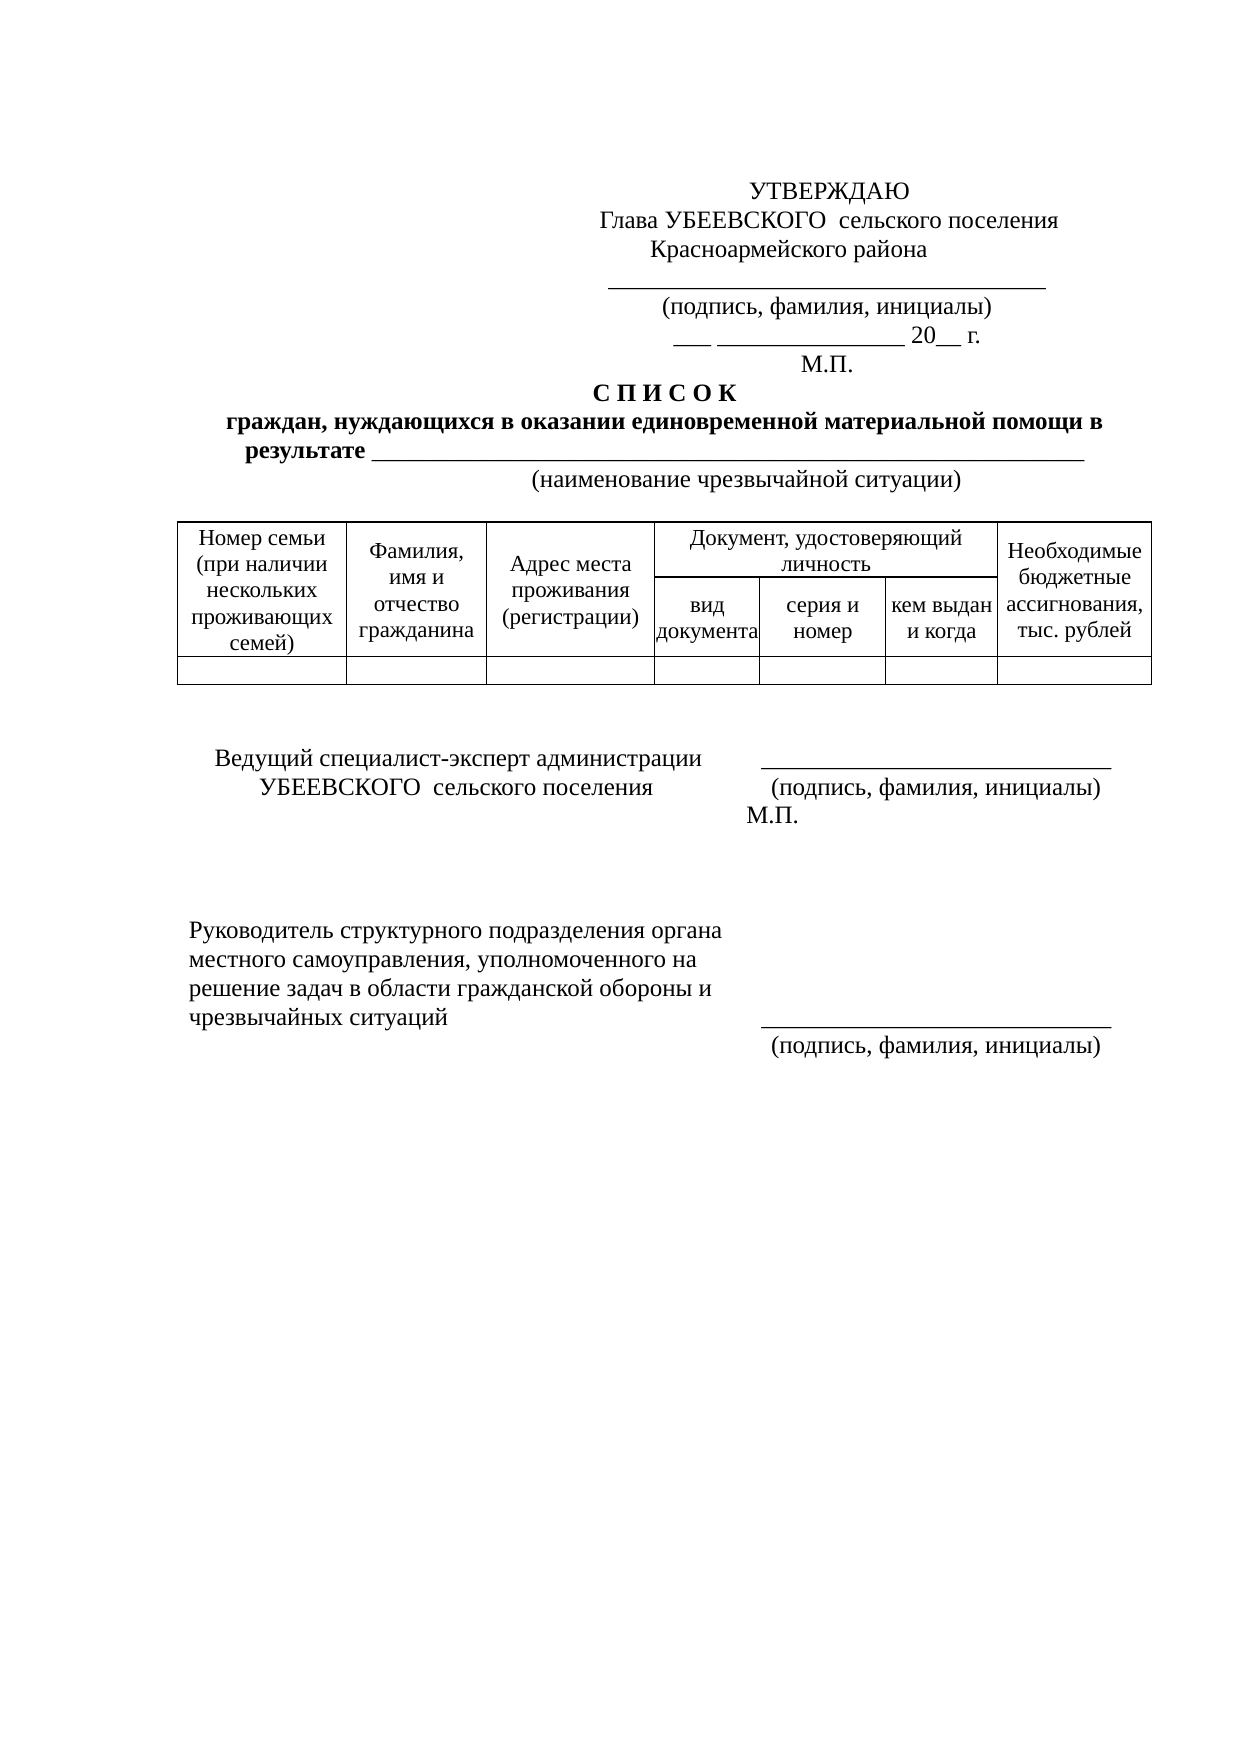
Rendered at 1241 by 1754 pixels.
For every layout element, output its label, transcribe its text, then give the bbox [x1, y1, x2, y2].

text С П И С О К [177, 378, 1152, 406]
text Глава УБЕЕВСКОГО сельского поселения [177, 205, 1152, 234]
table_cell [178, 657, 346, 684]
text граждан, нуждающихся в оказании единовременной материальной помощи в результате _________________________________________________________ [177, 406, 1152, 464]
table_cell [347, 657, 486, 684]
table_header Фамилия, имя и отчество гражданина [347, 523, 486, 656]
table_cell серия и номер [760, 578, 885, 656]
table_header Необходимые бюджетные ассигнования, тыс. рублей [998, 523, 1151, 656]
text УтверждАЮ [502, 176, 1152, 205]
table_header Документ, удостоверяющий личность [655, 523, 997, 576]
text ___ _______________ 20__ г. [502, 320, 1152, 349]
table_cell [760, 657, 885, 684]
table_cell Руководитель структурного подразделения органа местного самоуправления, уполномоченного на решение задач в области гражданской обороны и чрезвычайных ситуаций [177, 858, 735, 1088]
table_header Ведущий специалист-эксперт администрации УБЕЕВСКОГО сельского поселения [177, 743, 735, 858]
table_cell [487, 657, 654, 684]
table_cell [998, 657, 1151, 684]
text (подпись, фамилия, инициалы) [502, 291, 1152, 320]
table_cell [886, 657, 997, 684]
table_cell кем выдан и когда [886, 578, 997, 656]
text М.П. [502, 349, 1152, 378]
table_header Адрес места проживания (регистрации) [487, 523, 654, 656]
table_header Номер семьи (при наличии нескольких проживающих семей) [178, 523, 346, 656]
text Красноармейского района [177, 234, 1152, 263]
table_cell ____________________________ (подпись, фамилия, инициалы) [735, 858, 1137, 1088]
table_header ____________________________ (подпись, фамилия, инициалы) М.П. [735, 743, 1137, 858]
table_cell [655, 657, 759, 684]
text (наименование чрезвычайной ситуации) [341, 464, 1152, 493]
text ___________________________________ [502, 263, 1152, 291]
table_cell вид документа [655, 578, 759, 656]
